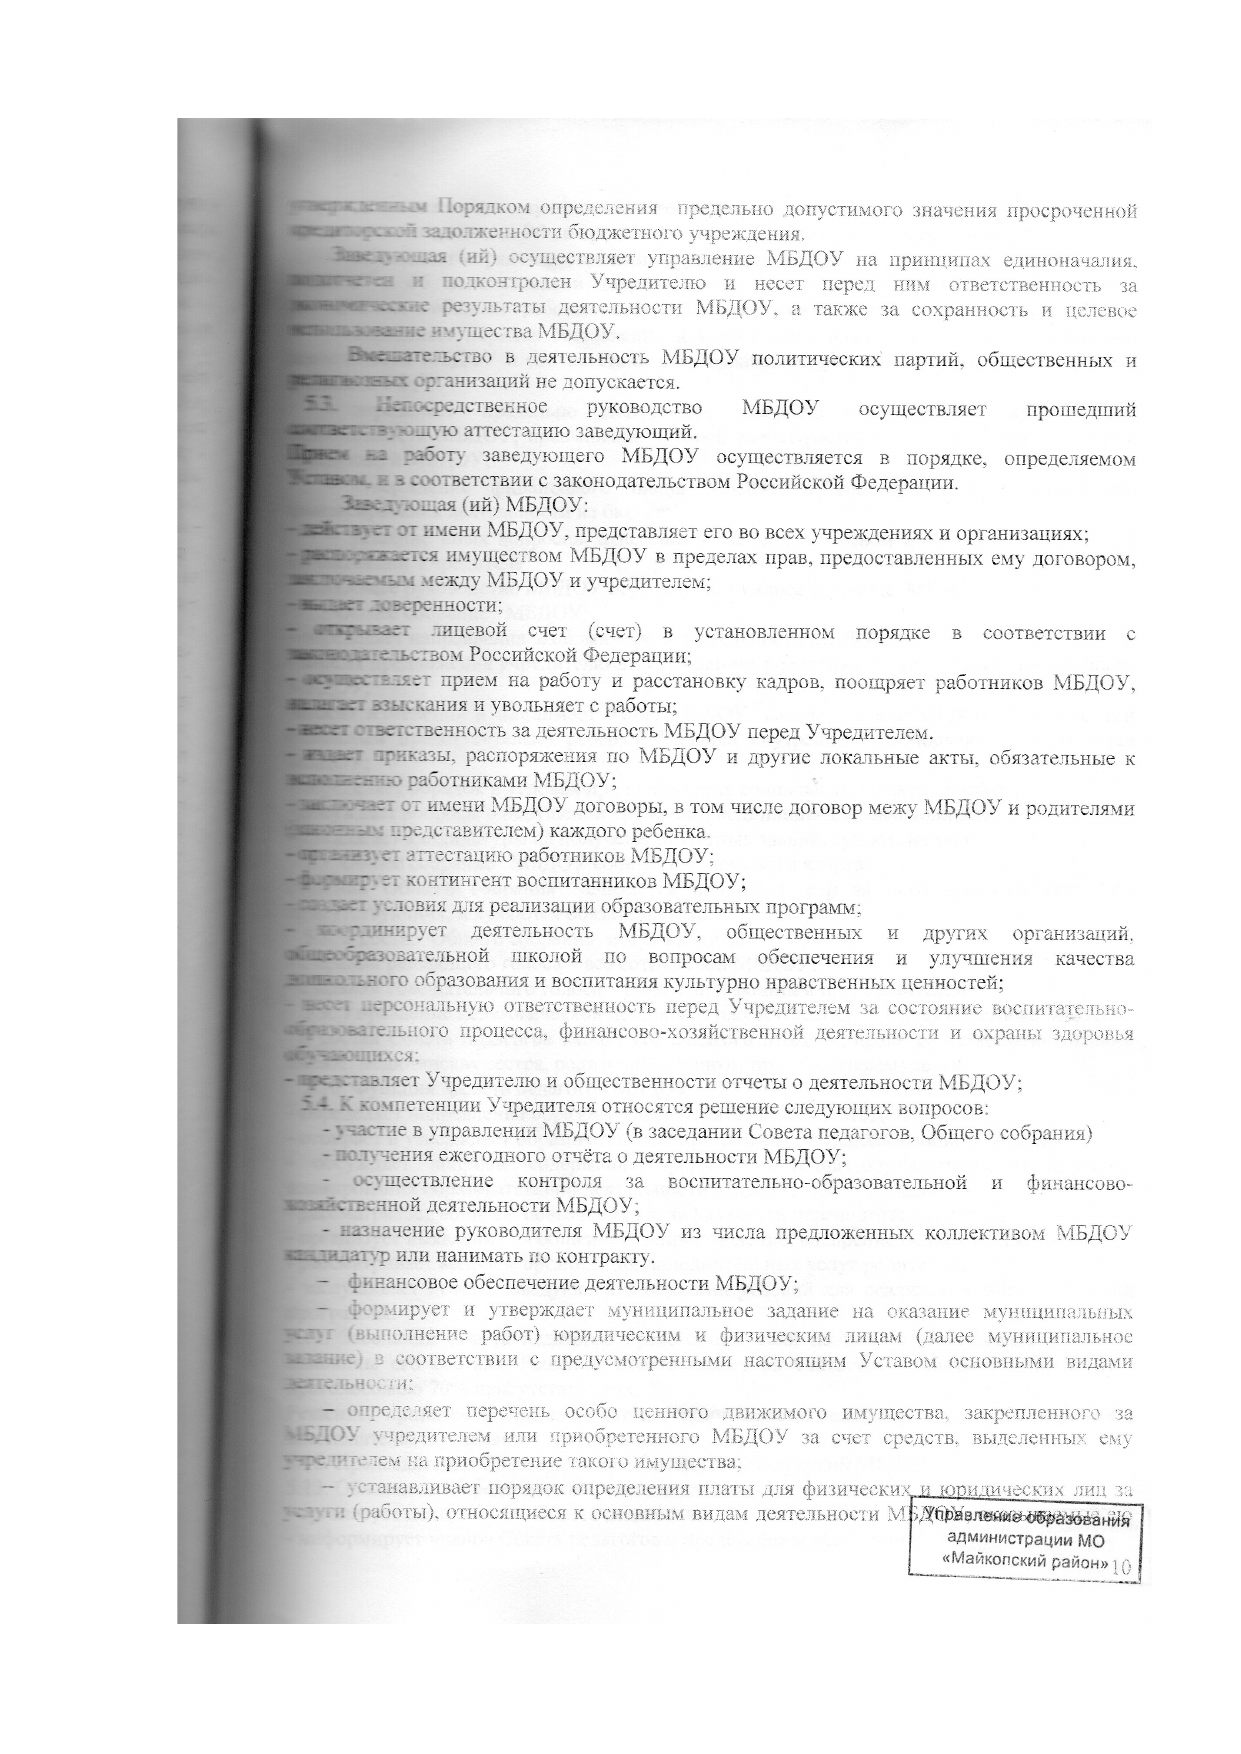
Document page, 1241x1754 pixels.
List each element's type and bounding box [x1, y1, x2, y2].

picture [177, 118, 1152, 1624]
